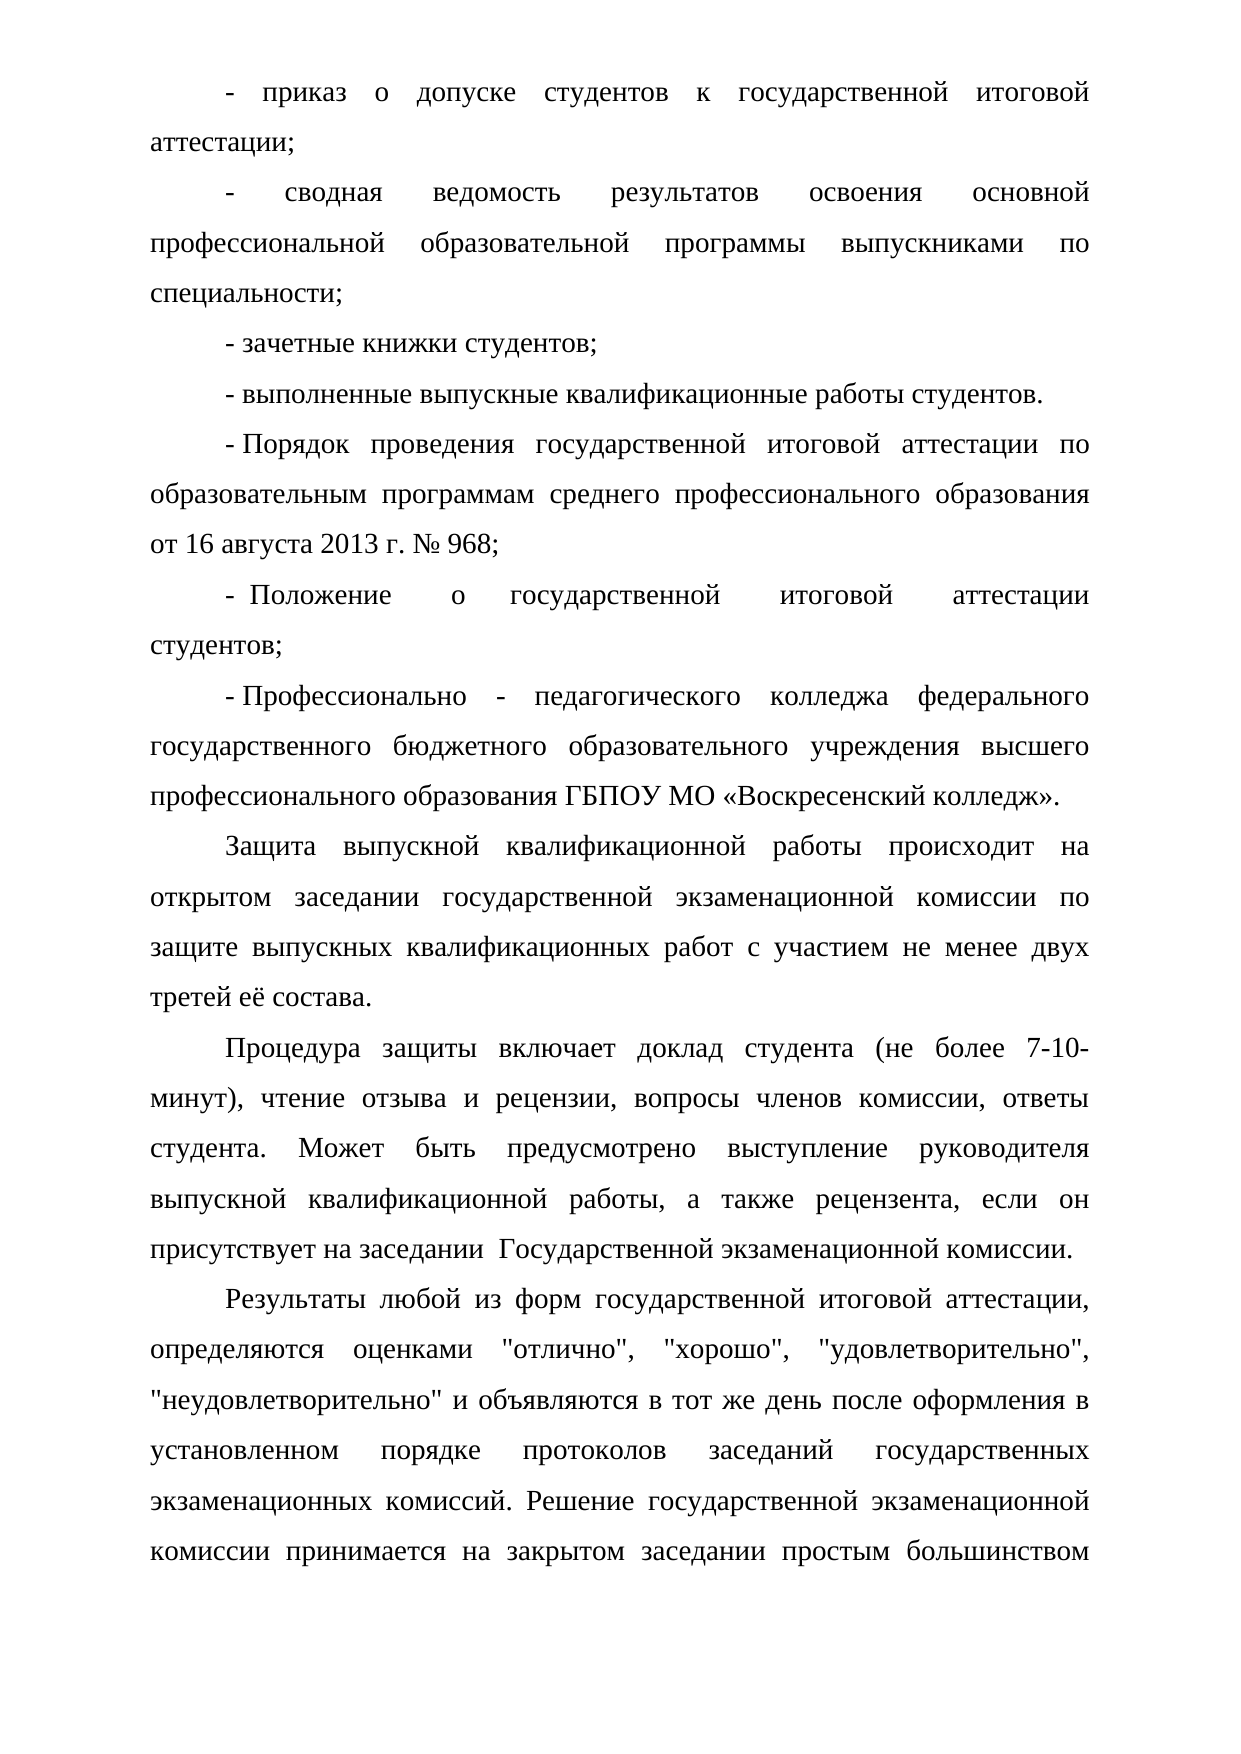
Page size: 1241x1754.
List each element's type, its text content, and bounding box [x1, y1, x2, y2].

text - приказ о допуске студентов к государственной итоговой аттестации; [150, 74, 1090, 158]
text - Порядок проведения государственной итоговой аттестации по образовательным программам среднего профессионального образования от 16 августа 2013 г. № 968; [150, 426, 1090, 560]
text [150, 1281, 1090, 1566]
text Защита выпускной квалификационной работы происходит на открытом заседании государственной экзаменационной комиссии по защите выпускных квалификационных работ с участием не менее двух третей её состава. [150, 828, 1090, 1013]
text - зачетные книжки студентов; [150, 325, 1090, 359]
text - выполненные выпускные квалификационные работы студентов. [150, 376, 1090, 409]
text - Положение о государственной итоговой аттестации студентов; [150, 577, 1090, 661]
text - Профессионально - педагогического колледжа федерального государственного бюджетного образовательного учреждения высшего профессионального образования ГБПОУ МО «Воскресенский колледж». [150, 678, 1090, 812]
text Процедура защиты включает доклад студента (не более 7-10- минут), чтение отзыва и рецензии, вопросы членов комиссии, ответы студента. Может быть предусмотрено выступление руководителя выпускной квалификационной работы, а также рецензента, если он присутствует на заседании Государственной экзаменационной комиссии. [150, 1030, 1090, 1264]
text - сводная ведомость результатов освоения основной профессиональной образовательной программы выпускниками по специальности; [150, 174, 1090, 309]
